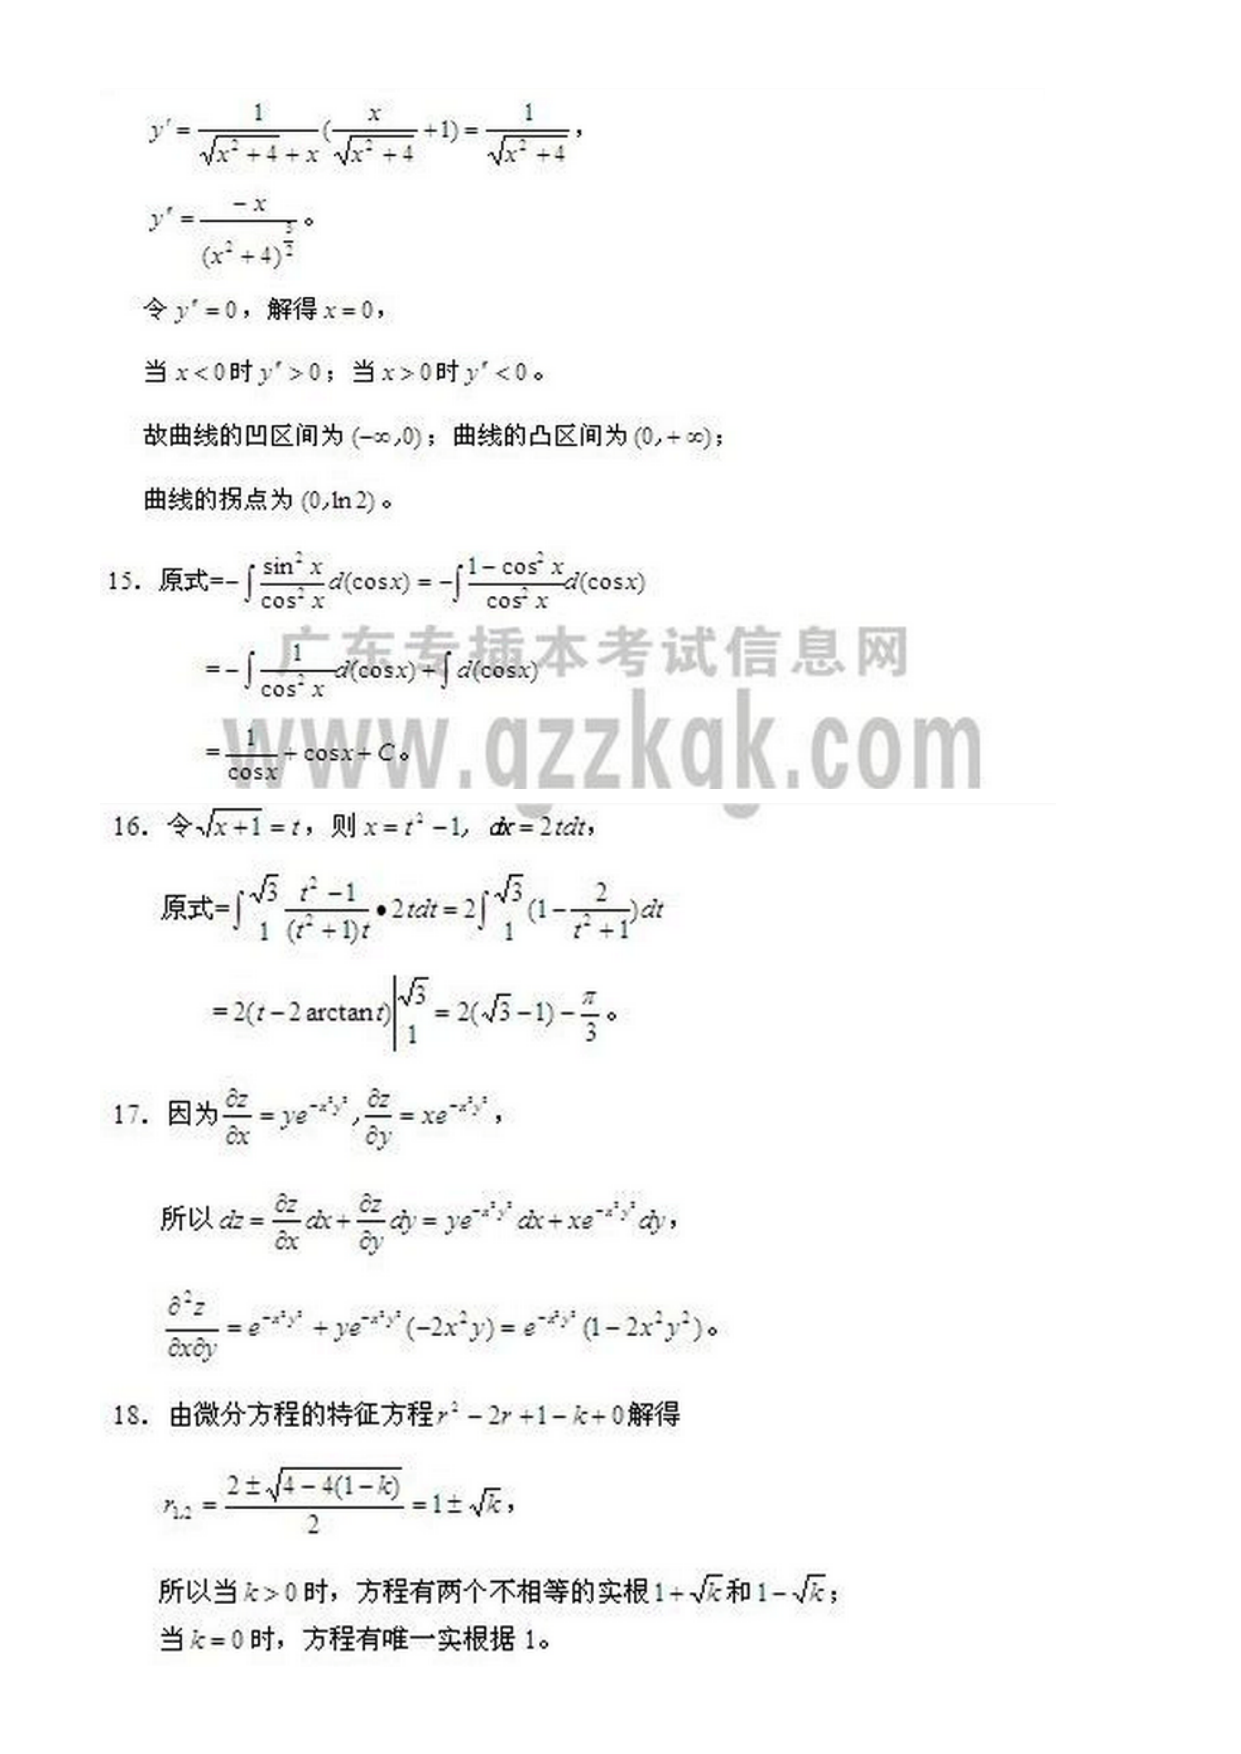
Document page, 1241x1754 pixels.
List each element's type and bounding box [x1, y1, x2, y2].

picture [100, 88, 1046, 789]
picture [100, 803, 1056, 1667]
